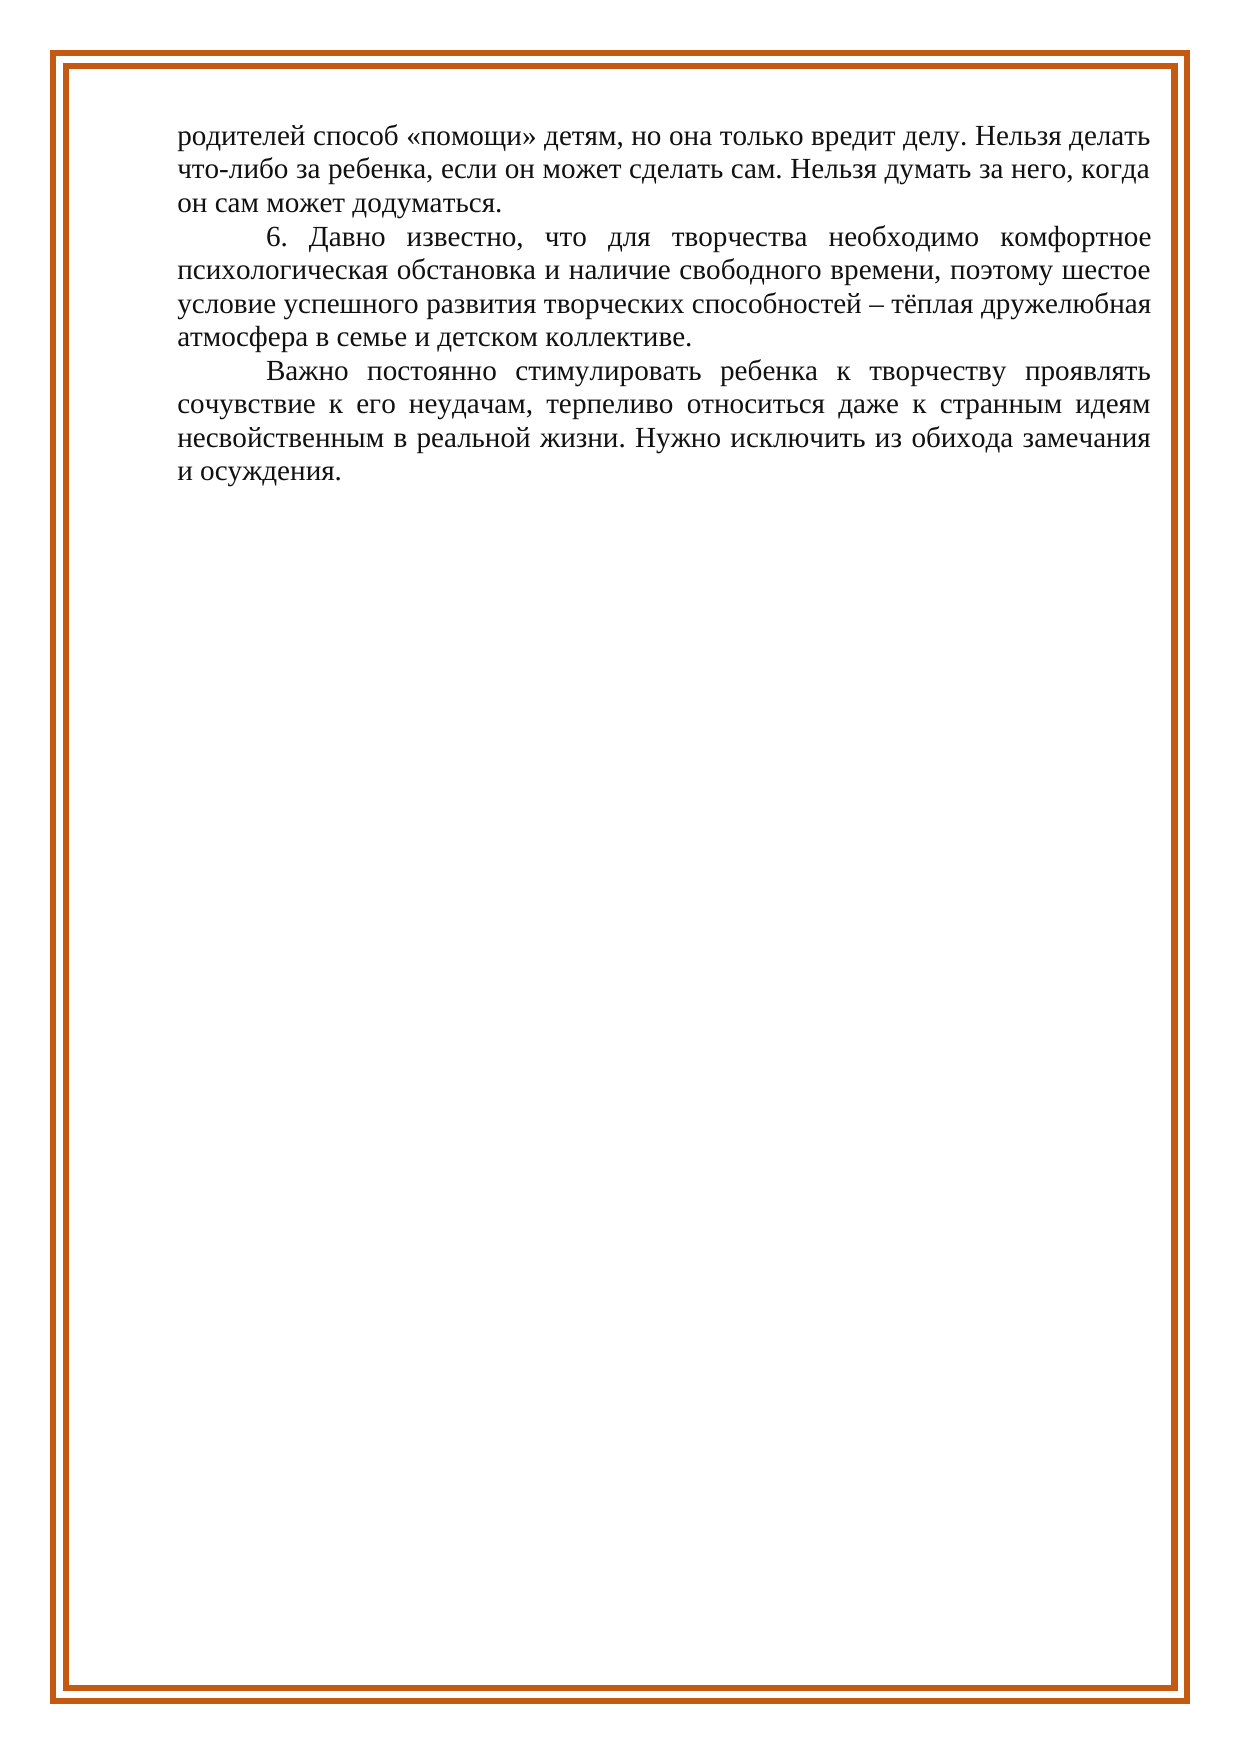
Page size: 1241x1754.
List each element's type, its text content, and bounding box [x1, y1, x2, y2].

text 6. Давно известно, что для творчества необходимо комфортное психологическая обстановка и наличие свободного времени, поэтому шестое условие успешного развития творческих способностей – тёплая дружелюбная атмосфера в семье и детском коллективе. [177, 219, 1152, 353]
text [177, 118, 1152, 219]
text Важно постоянно стимулировать ребенка к творчеству проявлять сочувствие к его неудачам, терпеливо относиться даже к странным идеям несвойственным в реальной жизни. Нужно исключить из обихода замечания и осуждения. [177, 353, 1152, 487]
